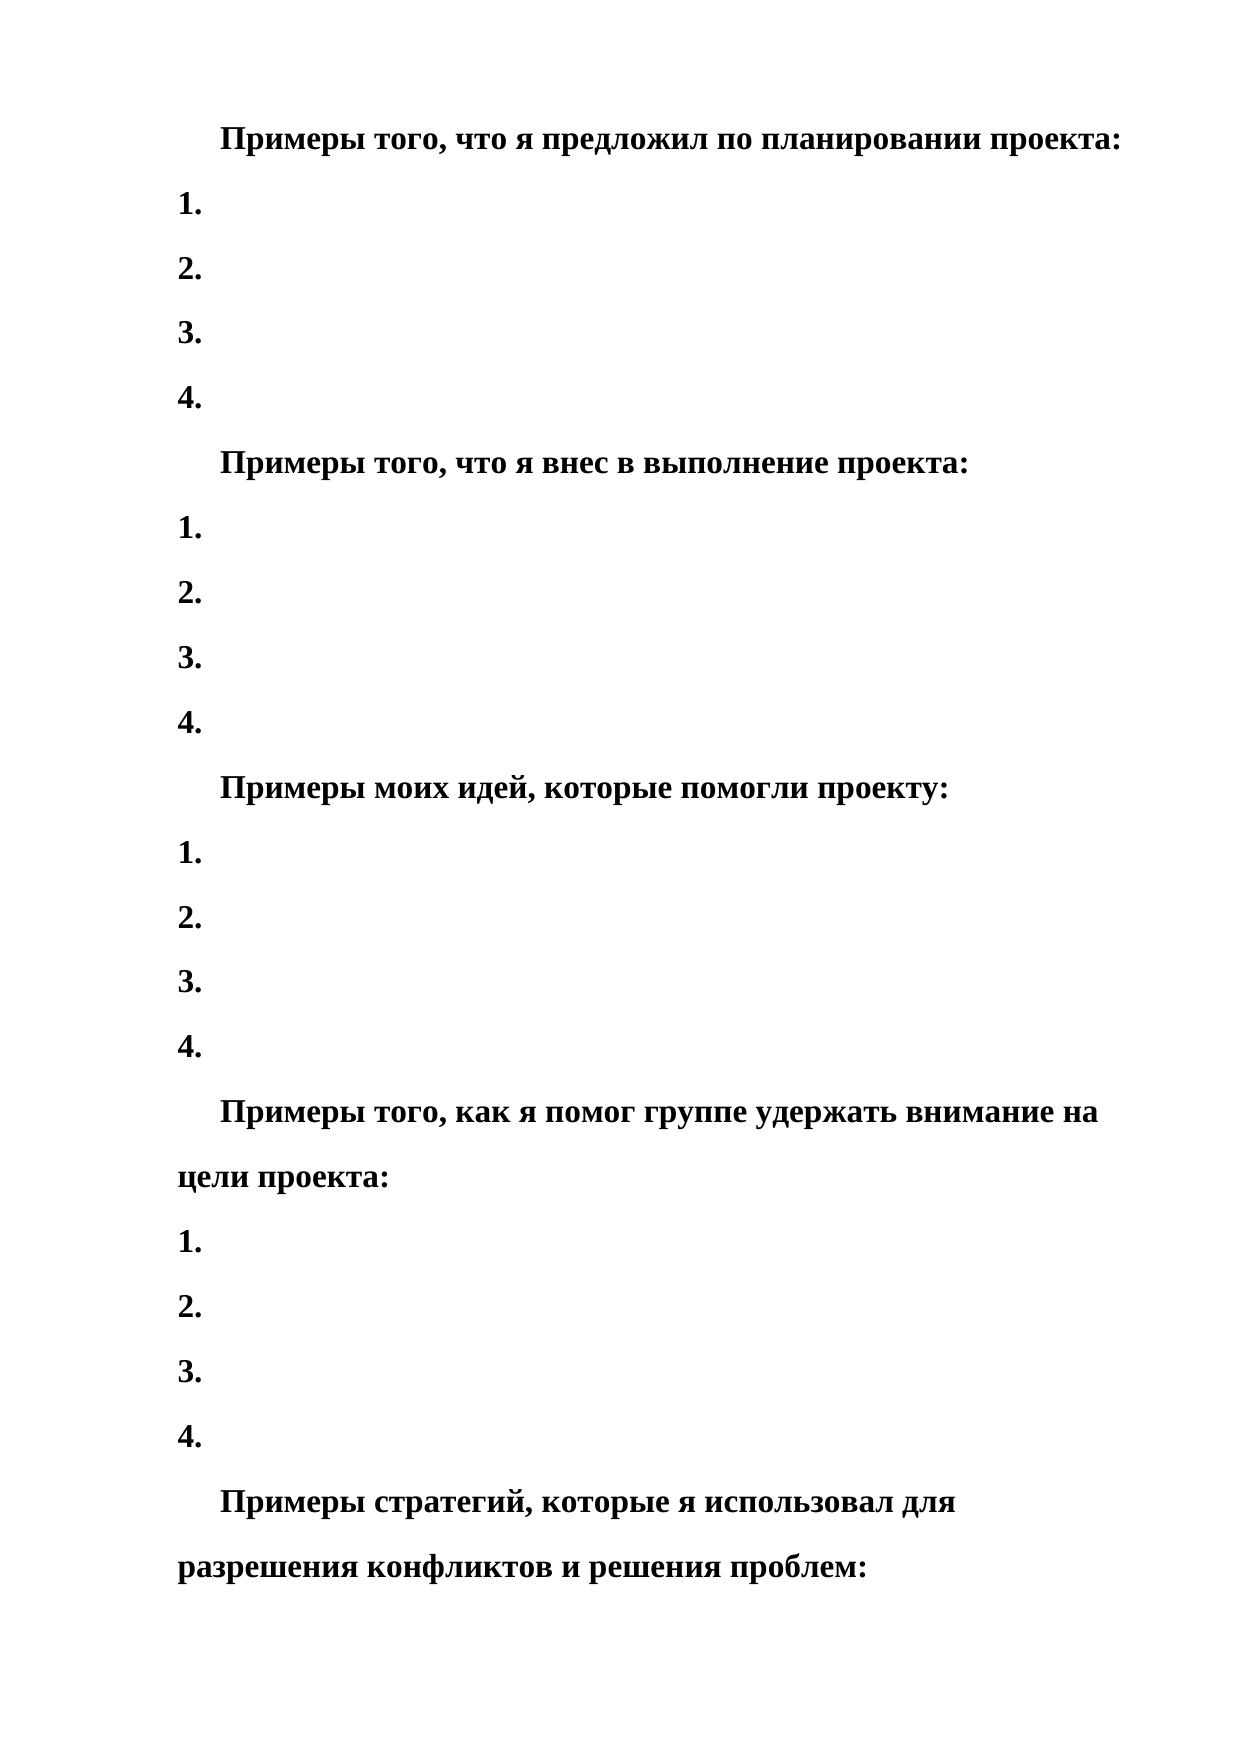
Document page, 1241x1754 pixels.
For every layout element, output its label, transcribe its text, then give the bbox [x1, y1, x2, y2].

text 3. [177, 313, 1152, 351]
text  Примеры того, что я предложил по планировании проекта: [177, 118, 1152, 156]
text 3. [177, 1351, 1152, 1389]
text 3. [177, 637, 1152, 676]
text  Примеры того, что я внес в выполнение проекта: [177, 443, 1152, 481]
text 4. [177, 378, 1152, 416]
text  Примеры стратегий, которые я использовал для [177, 1481, 1152, 1519]
text 4. [177, 702, 1152, 741]
text 2. [177, 248, 1152, 286]
text 2. [177, 572, 1152, 611]
text разрешения конфликтов и решения проблем: [177, 1546, 1152, 1584]
text  Примеры того, как я помог группе удержать внимание на [177, 1092, 1152, 1130]
text  Примеры моих идей, которые помогли проекту: [177, 767, 1152, 805]
text 4. [177, 1416, 1152, 1454]
text 2. [177, 897, 1152, 935]
text 1. [177, 507, 1152, 546]
text 1. [177, 183, 1152, 221]
text 1. [177, 1221, 1152, 1260]
text цели проекта: [177, 1156, 1152, 1195]
text 1. [177, 832, 1152, 870]
text 3. [177, 962, 1152, 1000]
text 4. [177, 1027, 1152, 1065]
text 2. [177, 1286, 1152, 1324]
